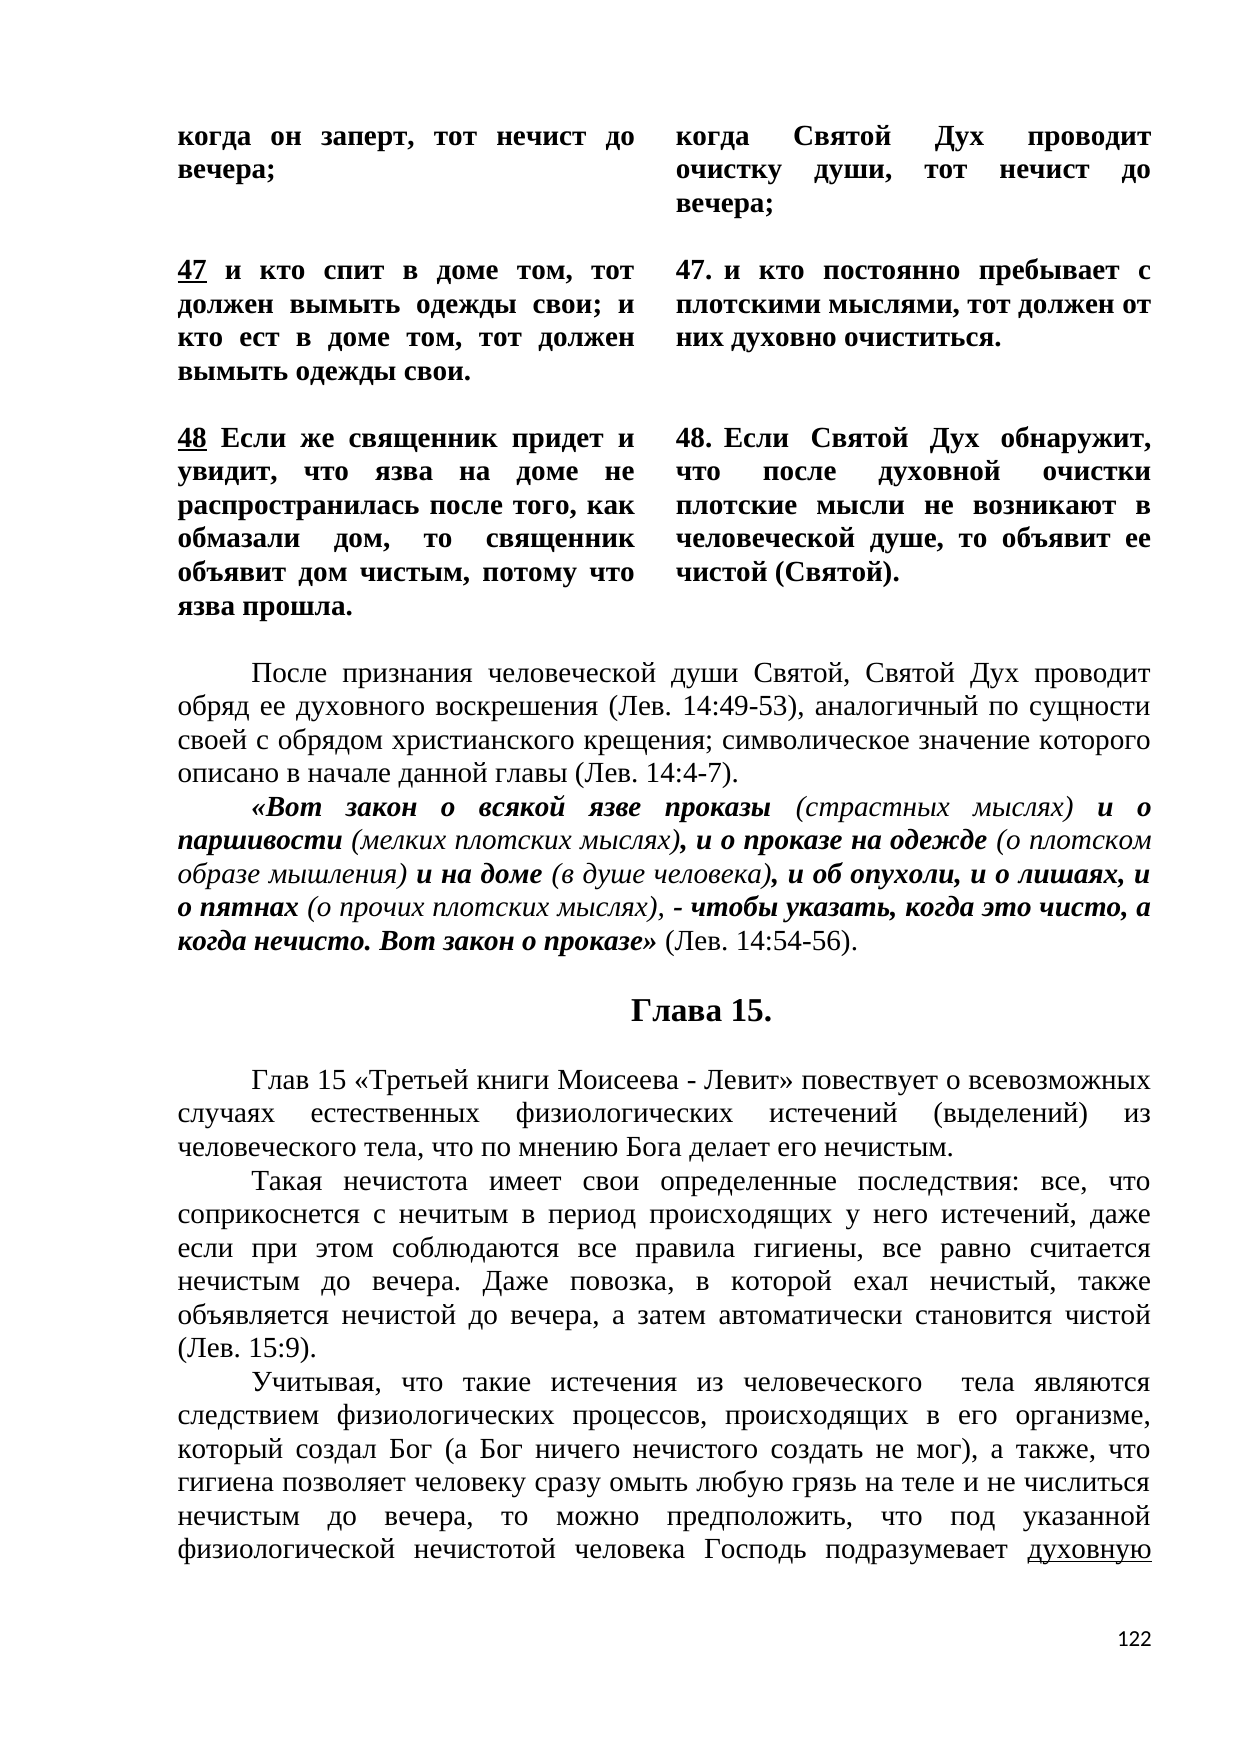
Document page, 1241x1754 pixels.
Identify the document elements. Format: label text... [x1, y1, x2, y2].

table_cell 48 Если же священник придет и увидит, что язва на доме не распространилась после того, как обмазали дом, то священник объявит дом чистым, потому что язва прошла. [166, 420, 664, 621]
table_cell Если Святой Дух обнаружит, что после духовной очистки плотские мысли не возникают в человеческой душе, то объявит ее чистой (Святой). [664, 420, 1163, 621]
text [177, 1364, 1152, 1565]
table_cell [664, 118, 1163, 252]
text Глав 15 «Третьей книги Моисеева - Левит» повествует о всевозможных случаях естественных физиологических истечений (выделений) из человеческого тела, что по мнению Бога делает его нечистым. [177, 1062, 1152, 1163]
text После признания человеческой души Святой, Святой Дух проводит обряд ее духовного воскрешения (Лев. 14:49-53), аналогичный по сущности своей с обрядом христианского крещения; символическое значение которого описано в начале данной главы (Лев. 14:4-7). [177, 655, 1152, 789]
table_cell и кто постоянно пребывает с плотскими мыслями, тот должен от них духовно очиститься. [664, 252, 1163, 420]
table_cell 47 и кто спит в доме том, тот должен вымыть одежды свои; и кто ест в доме том, тот должен вымыть одежды свои. [166, 252, 664, 420]
text Глава 15. [177, 990, 1152, 1028]
text «Вот закон о всякой язве проказы (страстных мыслях) и о паршивости (мелких плотских мыслях), и о проказе на одежде (о плотском образе мышления) и на доме (в душе человека), и об опухоли, и о лишаях, и о пятнах (о прочих плотских мыслях), - чтобы указать, когда это чисто, а когда нечисто. Вот закон о проказе» (Лев. 14:54-56). [177, 789, 1152, 957]
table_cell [166, 118, 664, 252]
text Такая нечистота имеет свои определенные последствия: все, что соприкоснется с нечитым в период происходящих у него истечений, даже если при этом соблюдаются все правила гигиены, все равно считается нечистым до вечера. Даже повозка, в которой ехал нечистый, также объявляется нечистой до вечера, а затем автоматически становится чистой (Лев. 15:9). [177, 1163, 1152, 1364]
